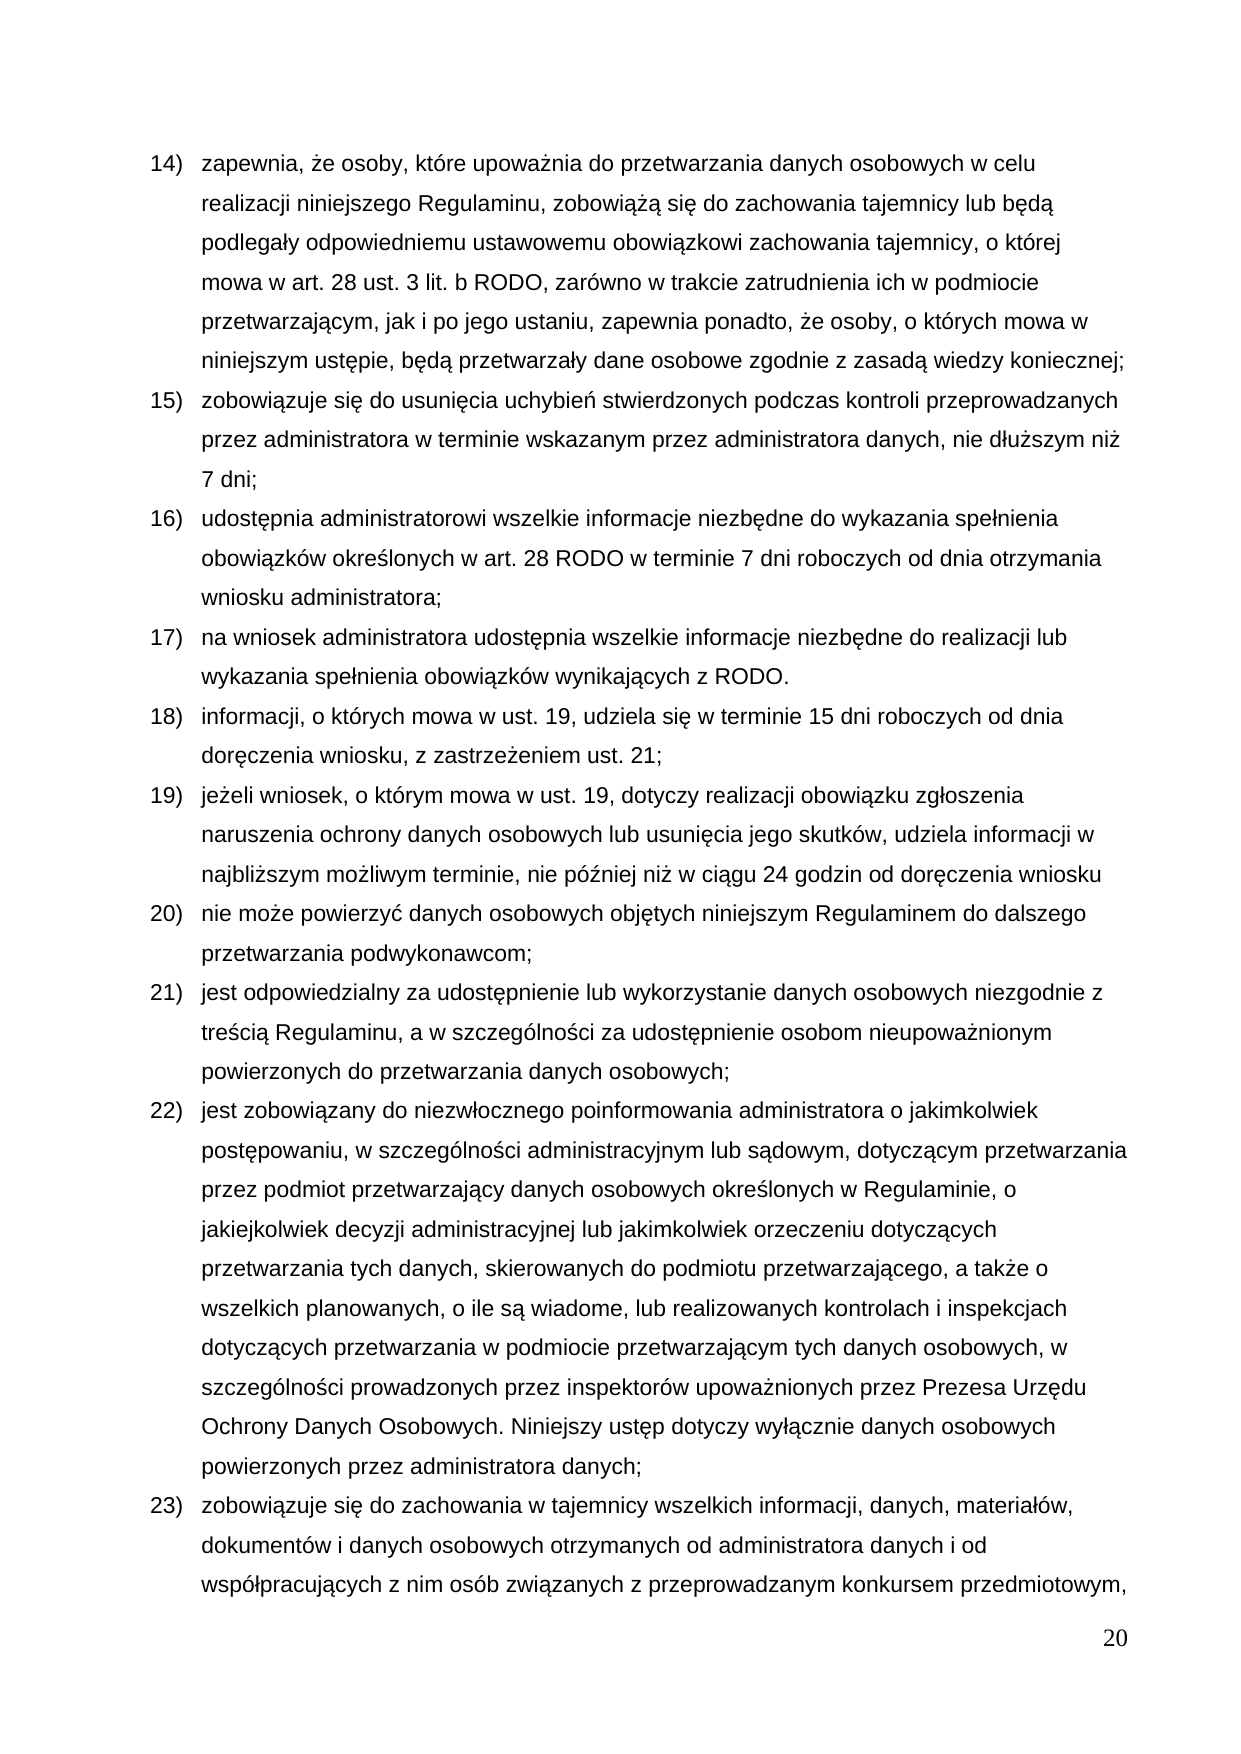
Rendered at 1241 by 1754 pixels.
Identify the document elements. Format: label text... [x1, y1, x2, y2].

list udostępnia administratorowi wszelkie informacje niezbędne do wykazania spełnienia obowiązków określonych w art. 28 RODO w terminie 7 dni roboczych od dnia otrzymania wniosku administratora; [150, 505, 1128, 611]
list zobowiązuje się do usunięcia uchybień stwierdzonych podczas kontroli przeprowadzanych przez administratora w terminie wskazanym przez administratora danych, nie dłuższym niż 7 dni; [150, 387, 1128, 492]
list jest zobowiązany do niezwłocznego poinformowania administratora o jakimkolwiek postępowaniu, w szczególności administracyjnym lub sądowym, dotyczącym przetwarzania przez podmiot przetwarzający danych osobowych określonych w Regulaminie, o jakiejkolwiek decyzji administracyjnej lub jakimkolwiek orzeczeniu dotyczących przetwarzania tych danych, skierowanych do podmiotu przetwarzającego, a także o wszelkich planowanych, o ile są wiadome, lub realizowanych kontrolach i inspekcjach dotyczących przetwarzania w podmiocie przetwarzającym tych danych osobowych, w szczególności prowadzonych przez inspektorów upoważnionych przez Prezesa Urzędu Ochrony Danych Osobowych. Niniejszy ustęp dotyczy wyłącznie danych osobowych powierzonych przez administratora danych; [150, 1097, 1128, 1479]
list nie może powierzyć danych osobowych objętych niniejszym Regulaminem do dalszego przetwarzania podwykonawcom; [150, 900, 1128, 966]
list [150, 1492, 1128, 1598]
list jest odpowiedzialny za udostępnienie lub wykorzystanie danych osobowych niezgodnie z treścią Regulaminu, a w szczególności za udostępnienie osobom nieupoważnionym powierzonych do przetwarzania danych osobowych; [150, 979, 1128, 1084]
list jeżeli wniosek, o którym mowa w ust. 19, dotyczy realizacji obowiązku zgłoszenia naruszenia ochrony danych osobowych lub usunięcia jego skutków, udziela informacji w najbliższym możliwym terminie, nie później niż w ciągu 24 godzin od doręczenia wniosku [150, 782, 1128, 887]
list informacji, o których mowa w ust. 19, udziela się w terminie 15 dni roboczych od dnia doręczenia wniosku, z zastrzeżeniem ust. 21; [150, 703, 1128, 768]
list na wniosek administratora udostępnia wszelkie informacje niezbędne do realizacji lub wykazania spełnienia obowiązków wynikających z RODO. [150, 624, 1128, 689]
list zapewnia, że osoby, które upoważnia do przetwarzania danych osobowych w celu realizacji niniejszego Regulaminu, zobowiążą się do zachowania tajemnicy lub będą podlegały odpowiedniemu ustawowemu obowiązkowi zachowania tajemnicy, o której mowa w art. 28 ust. 3 lit. b RODO, zarówno w trakcie zatrudnienia ich w podmiocie przetwarzającym, jak i po jego ustaniu, zapewnia ponadto, że osoby, o których mowa w niniejszym ustępie, będą przetwarzały dane osobowe zgodnie z zasadą wiedzy koniecznej; [150, 150, 1128, 374]
